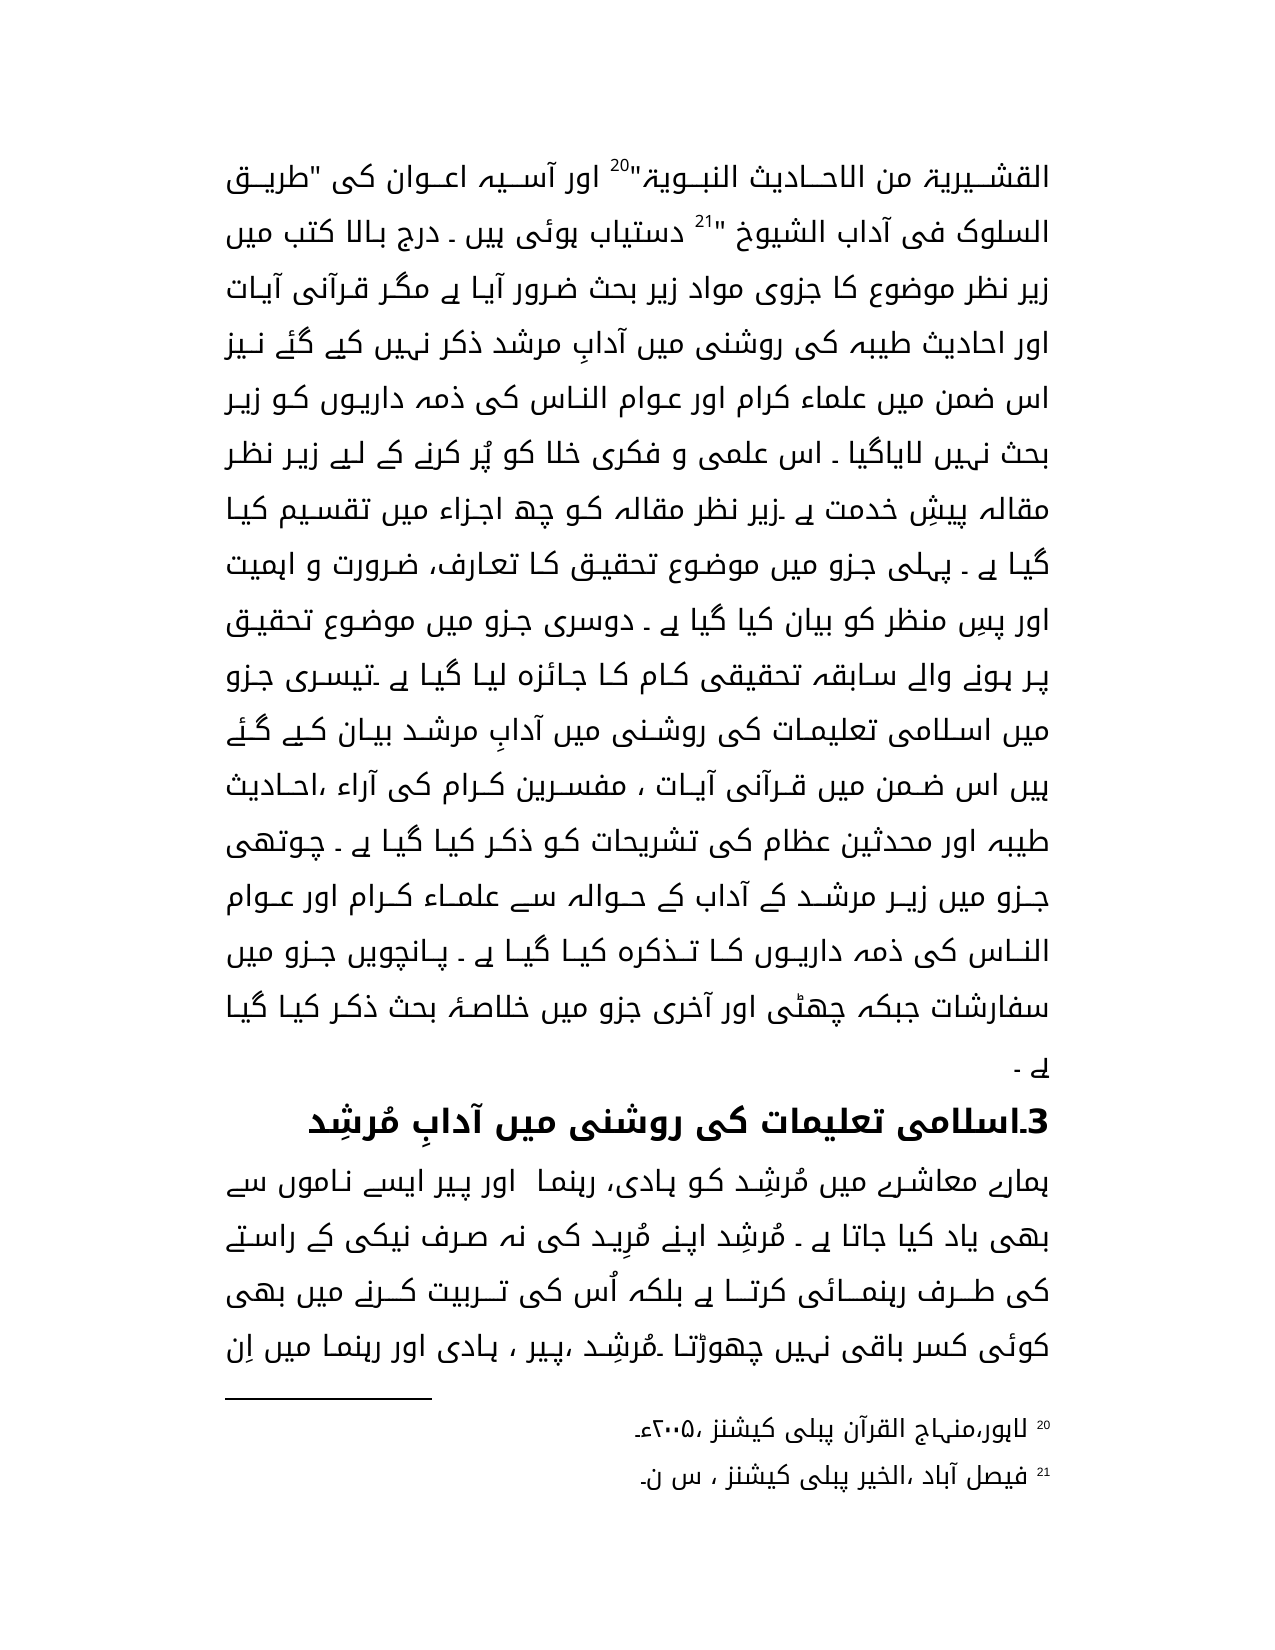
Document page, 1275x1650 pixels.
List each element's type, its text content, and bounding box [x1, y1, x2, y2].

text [225, 1153, 1050, 1375]
text یہ موضوع بڑی اہمیت کا حامل ہے اسی وجہ سے مسلم علماء نے اِس پر خاص توجہ دی ہے ۔ اِس موضوع کے مختلف پہلوؤں پر تصنیف کی جانے والی کتب میں سے صوفی محمد اقبال قریشی کی "ضرورت مرشد " ،سید محمد حسینی کی "خاتمہ" ،میاں جمیل احمد شرقپوری کی "احترامِ مُرشد" ،مفتی فیض احمد اویسی کی "آداب المرشد والمرید" ،حکیم محمد طارق محمود مجذوبی کی "آدابِ معرفت" ،مفتی فاروق احمد محمد ی سیفی کی "شیخ کامل کی پہچا ن مع آدابِ شیخ " ،مجلس المدینۃ العلمیۃ کی "آداب مرشد کامل "،" کامل مرید "،"جامع شرائط پیر "،پیر پر اعتراض منع ہے "اور "پیارے مُرشد" ،امام عبد الوہاب شعرانی کی "الانوار القدسیۃ" ،ڈاکٹر محمد طاہر القادری کی "احسان "،حقیقتِ تصوف "سلوک و تصوف کا عملی دستور"،"مرویات الشیخ الاکبر من احادیث النبی الاطہر ﷺ"،المرویات السہرودیۃ من الاحادیث النبویۃ "،اور "المرویات القشیریۃ من الاحادیث النبویۃ" اور آسیہ اعوان کی "طریق السلوک فی آداب الشیوخ " دستیاب ہوئی ہیں ۔ درج بالا کتب میں زیر نظر موضوع کا جزوی مواد زیر بحث ضرور آیا ہے مگر قرآنی آیات اور احادیث طیبہ کی روشنی میں آدابِ مرشد ذکر نہیں کیے گئے نیز اس ضمن میں علماء کرام اور عوام الناس کی ذمہ داریوں کو زیر بحث نہیں لایاگیا ۔ اس علمی و فکری خلا کو پُر کرنے کے لیے زیر نظر مقالہ پیشِ خدمت ہے ۔زیر نظر مقالہ کو چھ اجزاء میں تقسیم کیا گیا ہے ۔ پہلی جزو میں موضوع تحقیق کا تعارف، ضرورت و اہمیت اور پسِ منظر کو بیان کیا گیا ہے ۔ دوسری جزو میں موضوع تحقیق پر ہونے والے سابقہ تحقیقی کام کا جائزہ لیا گیا ہے ۔تیسری جزو میں اسلامی تعلیمات کی روشنی میں آدابِ مرشد بیان کیے گئے ہیں اس ضمن میں قرآنی آیات ، مفسرین کرام کی آراء ،احادیث طیبہ اور محدثین عظام کی تشریحات کو ذکر کیا گیا ہے ۔ چوتھی جزو میں زیر مرشد کے آداب کے حوالہ سے علماء کرام اور عوام الناس کی ذمہ داریوں کا تذکرہ کیا گیا ہے ۔ پانچویں جزو میں سفارشات جبکہ چھٹی اور آخری جزو میں خلاصۂ بحث ذکر کیا گیا ہے ۔ [225, 150, 1050, 1090]
text 3۔اسلامی تعلیمات کی روشنی میں آدابِ مُرشِد [225, 1090, 1050, 1153]
